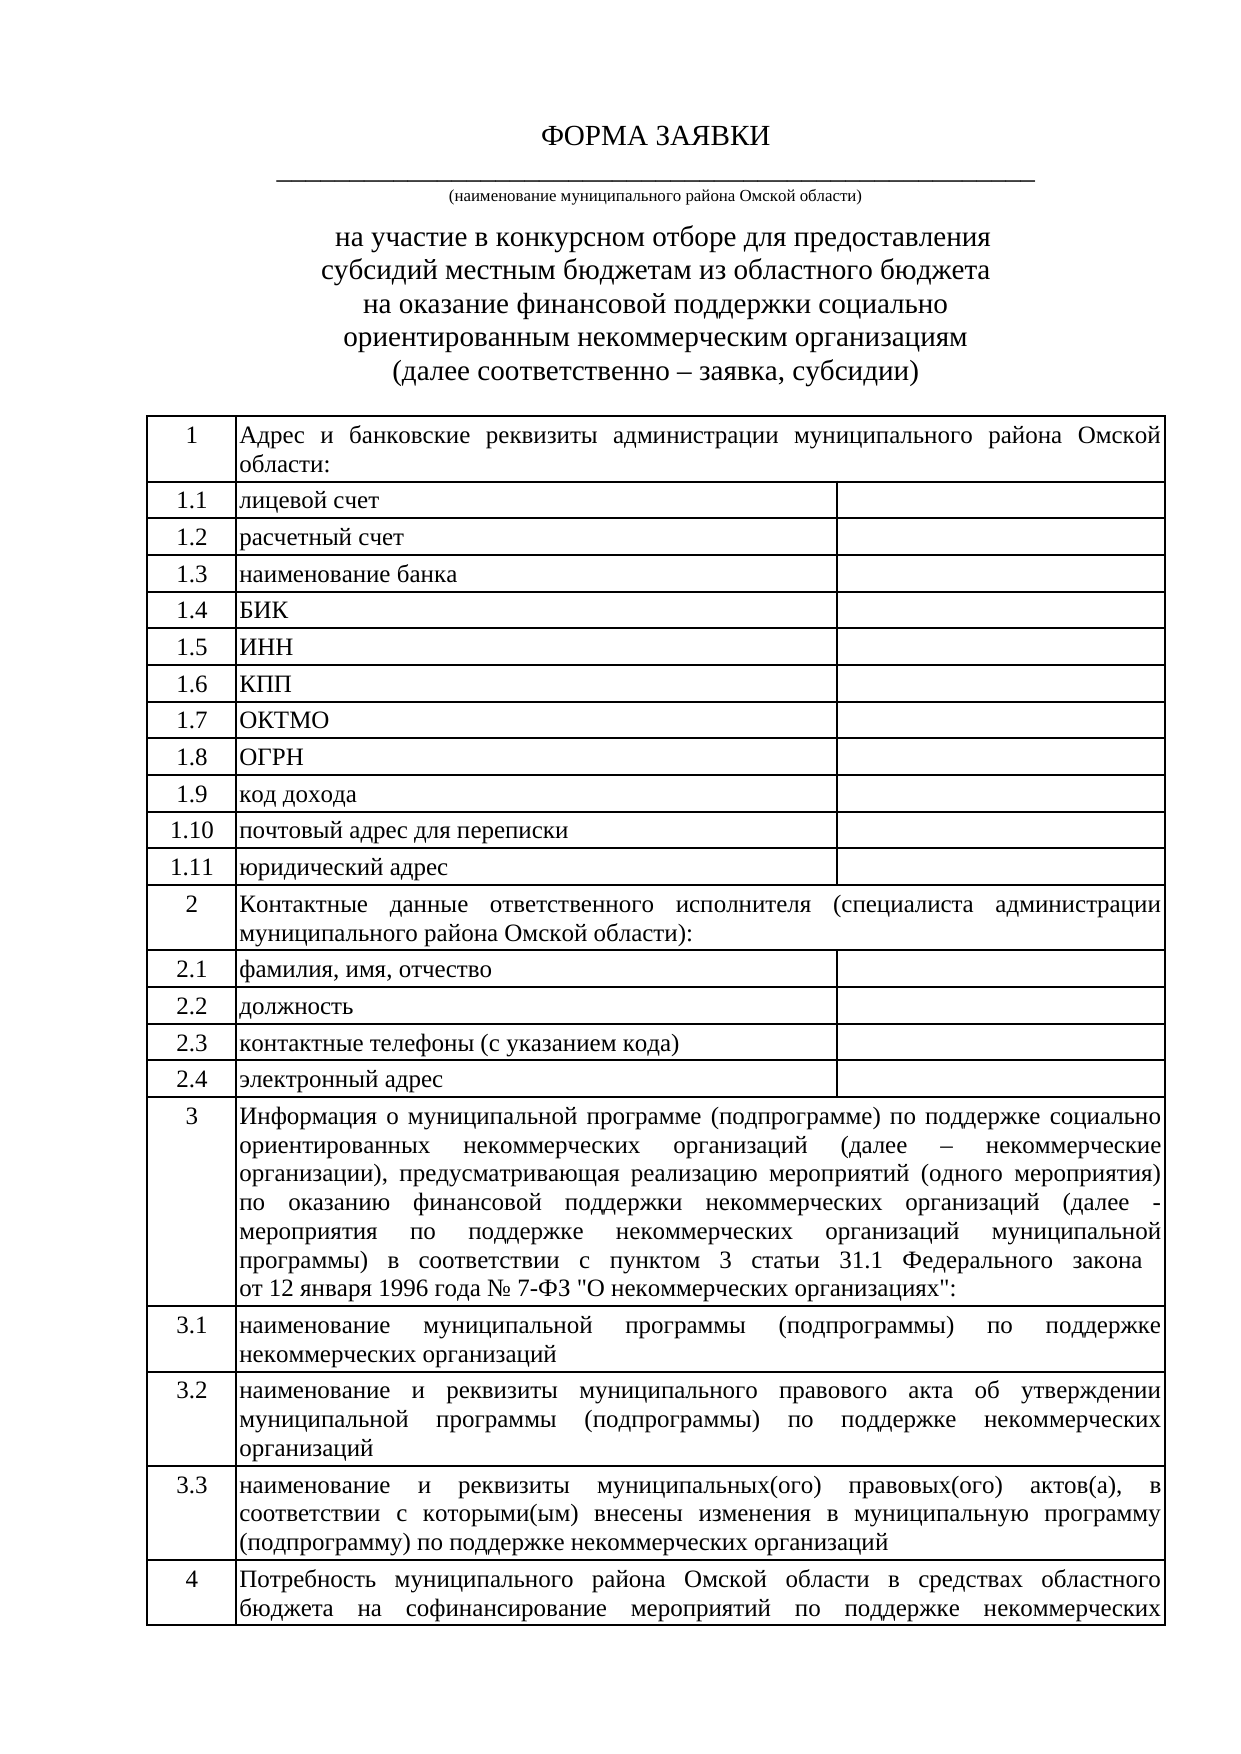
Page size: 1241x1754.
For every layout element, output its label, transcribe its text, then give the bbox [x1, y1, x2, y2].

table_cell фамилия, имя, отчество [237, 951, 836, 986]
table_cell код дохода [237, 776, 836, 811]
table_cell [838, 629, 1164, 664]
table_cell БИК [237, 593, 836, 627]
text на оказание финансовой поддержки социально [148, 286, 1163, 319]
table_cell наименование банка [237, 556, 836, 591]
table_cell 1.2 [148, 519, 235, 554]
table_cell 1.11 [148, 849, 235, 884]
table_cell [838, 813, 1164, 847]
table_cell лицевой счет [237, 483, 836, 517]
table_cell Контактные данные ответственного исполнителя (специалиста администрации муниципального района Омской области): [237, 886, 1164, 949]
table_cell ИНН [237, 629, 836, 664]
table_cell [838, 483, 1164, 517]
table_cell 1.3 [148, 556, 235, 591]
table_cell юридический адрес [237, 849, 836, 884]
table_cell [838, 703, 1164, 737]
table_cell 2.4 [148, 1061, 235, 1096]
table_cell ОГРН [237, 739, 836, 774]
table_cell 1.1 [148, 483, 235, 517]
table_cell 3.2 [148, 1373, 235, 1465]
table_cell 2.1 [148, 951, 235, 986]
text ФОРМА ЗАЯВКИ [148, 118, 1163, 152]
table_cell Информация о муниципальной программе (подпрограмме) по поддержке социально ориентированных некоммерческих организаций (далее – некоммерческие организации), предусматривающая реализацию мероприятий (одного мероприятия) по оказанию финансовой поддержки некоммерческих организаций (далее - мероприятия по поддержке некоммерческих организаций муниципальной программы) в соответствии с пунктом 3 статьи 31.1 Федерального закона от 12 января 1996 года № 7-ФЗ "О некоммерческих организациях": [237, 1098, 1164, 1305]
table_cell 1.4 [148, 593, 235, 627]
table_cell 3.3 [148, 1467, 235, 1559]
table_cell 1.5 [148, 629, 235, 664]
table_cell КПП [237, 666, 836, 701]
table_cell 1.8 [148, 739, 235, 774]
table_cell 4 [148, 1561, 235, 1624]
table_cell [838, 556, 1164, 591]
table_cell [838, 849, 1164, 884]
text ____________________________________________________ [148, 152, 1163, 185]
table_cell 1.6 [148, 666, 235, 701]
table_cell 1.10 [148, 813, 235, 847]
table_cell 3.1 [148, 1307, 235, 1371]
table_cell [838, 666, 1164, 701]
table_cell [838, 1025, 1164, 1059]
table_header 1 [148, 417, 235, 481]
table_cell [838, 1061, 1164, 1096]
table_cell контактные телефоны (с указанием кода) [237, 1025, 836, 1059]
table_cell 2.3 [148, 1025, 235, 1059]
table_cell наименование и реквизиты муниципального правового акта об утверждении муниципальной программы (подпрограммы) по поддержке некоммерческих организаций [237, 1373, 1164, 1465]
text на участие в конкурсном отборе для предоставления [148, 219, 1163, 252]
table_cell должность [237, 988, 836, 1023]
text ориентированным некоммерческим организациям [148, 319, 1163, 353]
table_cell 2.2 [148, 988, 235, 1023]
table_cell расчетный счет [237, 519, 836, 554]
table_cell 1.9 [148, 776, 235, 811]
table_cell 2 [148, 886, 235, 949]
table_cell ОКТМО [237, 703, 836, 737]
text (далее соответственно – заявка, субсидии) [148, 353, 1163, 386]
table_cell наименование муниципальной программы (подпрограммы) по поддержке некоммерческих организаций [237, 1307, 1164, 1371]
table_cell наименование и реквизиты муниципальных(ого) правовых(ого) актов(а), в соответствии с которыми(ым) внесены изменения в муниципальную программу (подпрограмму) по поддержке некоммерческих организаций [237, 1467, 1164, 1559]
table_cell [838, 739, 1164, 774]
table_cell [838, 776, 1164, 811]
table_cell [838, 519, 1164, 554]
table_cell почтовый адрес для переписки [237, 813, 836, 847]
table_cell [838, 593, 1164, 627]
text субсидий местным бюджетам из областного бюджета [148, 252, 1163, 286]
table_cell 3 [148, 1098, 235, 1305]
table_cell [838, 988, 1164, 1023]
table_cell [237, 1561, 1164, 1624]
table_header Адрес и банковские реквизиты администрации муниципального района Омской области: [237, 417, 1164, 481]
table_cell [838, 951, 1164, 986]
table_cell 1.7 [148, 703, 235, 737]
table_cell электронный адрес [237, 1061, 836, 1096]
text (наименование муниципального района Омской области) [148, 185, 1163, 219]
